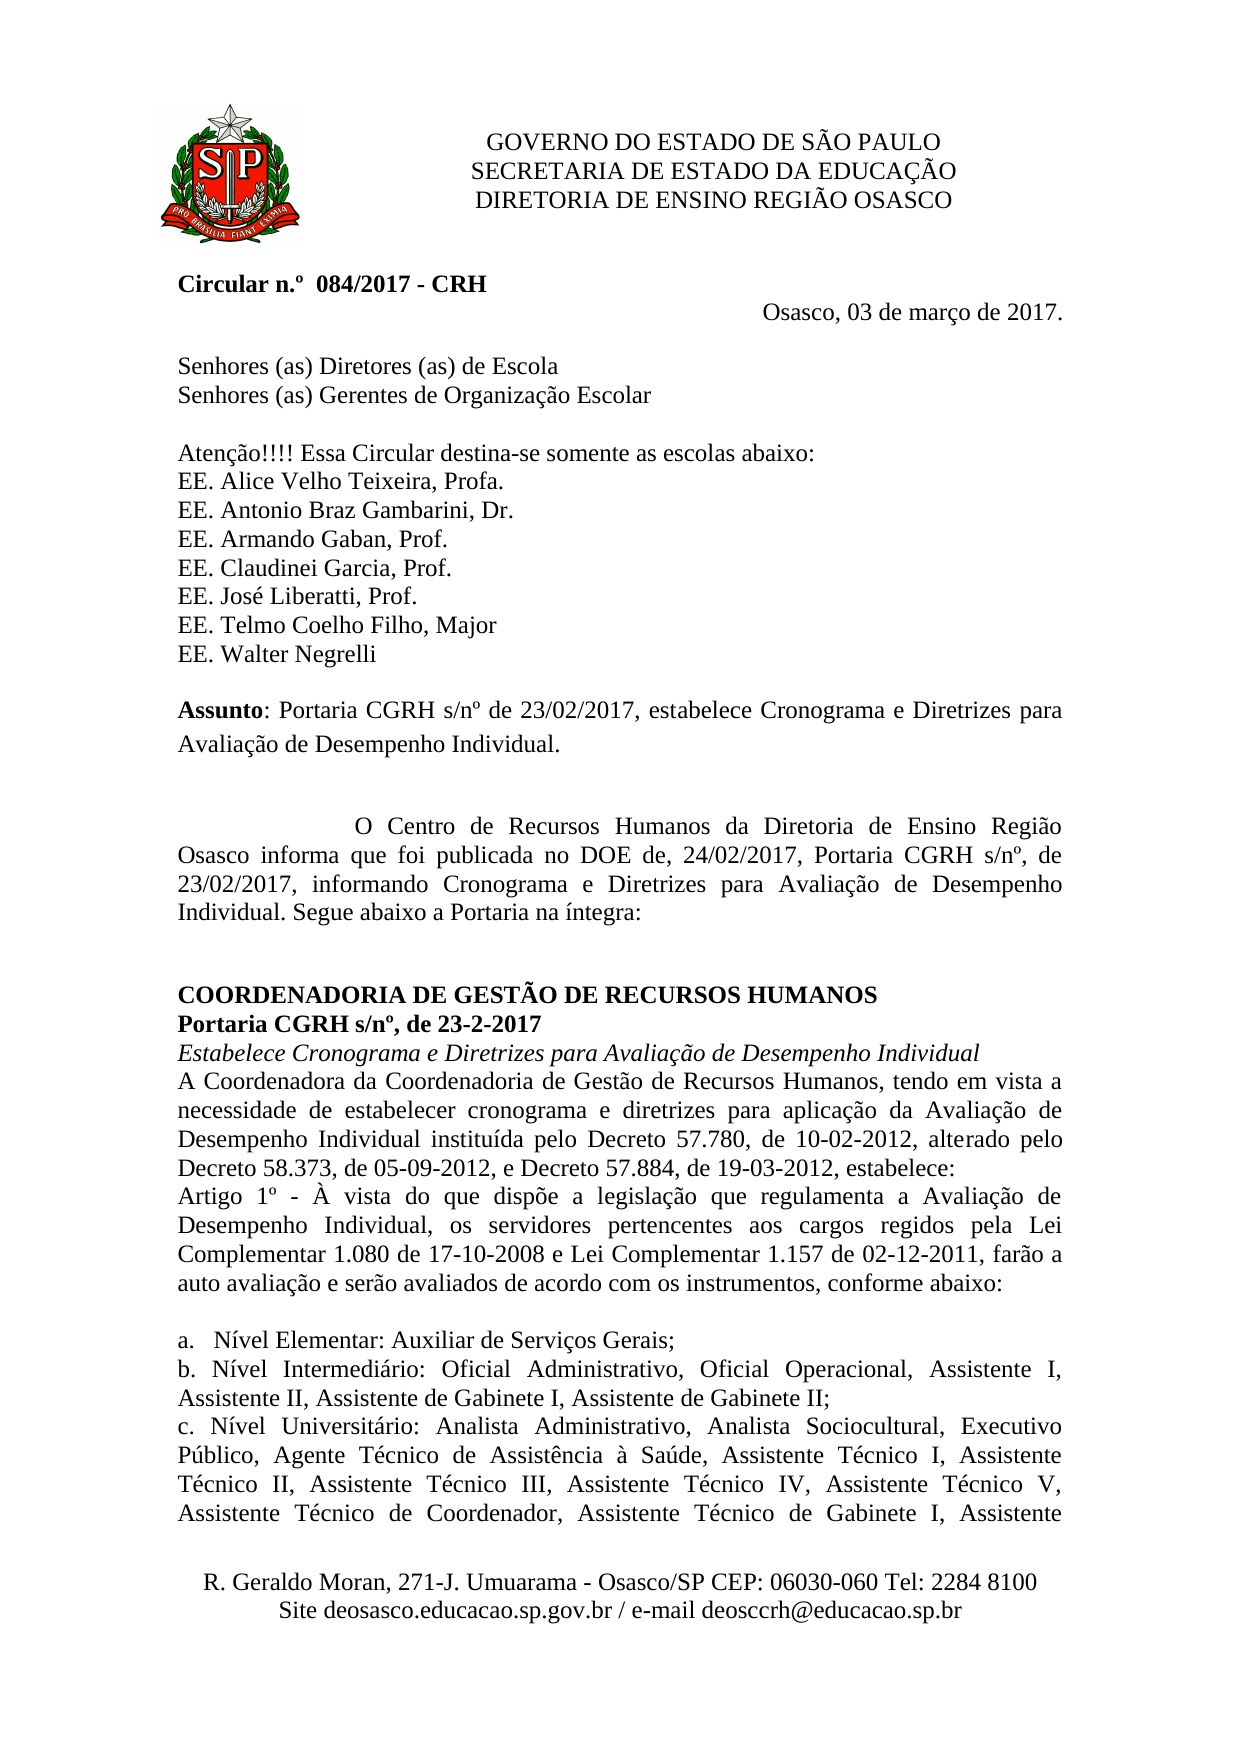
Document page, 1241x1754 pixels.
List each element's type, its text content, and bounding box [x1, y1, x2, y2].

text EE. Telmo Coelho Filho, Major [177, 610, 1063, 639]
text Senhores (as) Gerentes de Organização Escolar [177, 380, 1063, 409]
text Assunto: Portaria CGRH s/nº de 23/02/2017, estabelece Cronograma e Diretrizes para Avaliação de Desempenho Individual. [177, 696, 1063, 757]
text EE. José Liberatti, Prof. [177, 581, 1063, 610]
text Osasco, 03 de março de 2017. [177, 297, 1063, 326]
picture [158, 103, 301, 244]
text COORDENADORIA DE GESTÃO DE RECURSOS HUMANOS [177, 980, 1063, 1009]
text EE. Antonio Braz Gambarini, Dr. [177, 495, 1063, 524]
table_header GOVERNO DO ESTADO DE SÃO PAULO SECRETARIA DE ESTADO DA EDUCAÇÃO DIRETORIA DE ENSINO REGIÃO OSASCO [323, 104, 1105, 269]
text A Coordenadora da Coordenadoria de Gestão de Recursos Humanos, tendo em vista a necessidade de estabelecer cronograma e diretrizes para aplicação da Avaliação de Desempenho Individual instituída pelo Decreto 57.780, de 10-02-2012, alterado pelo Decreto 58.373, de 05-09-2012, e Decreto 57.884, de 19-03-2012, estabelece: [177, 1066, 1063, 1181]
text Portaria CGRH s/nº, de 23-2-2017 [177, 1009, 1063, 1038]
text O Centro de Recursos Humanos da Diretoria de Ensino Região Osasco informa que foi publicada no DOE de, 24/02/2017, Portaria CGRH s/nº, de 23/02/2017, informando Cronograma e Diretrizes para Avaliação de Desempenho Individual. Segue abaixo a Portaria na íntegra: [177, 811, 1063, 926]
table_header [136, 104, 323, 269]
text EE. Alice Velho Teixeira, Profa. [177, 466, 1063, 495]
text b. Nível Intermediário: Oficial Administrativo, Oficial Operacional, Assistente I, Assistente II, Assistente de Gabinete I, Assistente de Gabinete II; [177, 1354, 1063, 1411]
text EE. Walter Negrelli [177, 639, 1063, 668]
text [177, 1411, 1063, 1526]
text Artigo 1º - À vista do que dispõe a legislação que regulamenta a Avaliação de Desempenho Individual, os servidores pertencentes aos cargos regidos pela Lei Complementar 1.080 de 17-10-2008 e Lei Complementar 1.157 de 02-12-2011, farão a auto avaliação e serão avaliados de acordo com os instrumentos, conforme abaixo: [177, 1181, 1063, 1296]
text EE. Claudinei Garcia, Prof. [177, 553, 1063, 581]
text Atenção!!!! Essa Circular destina-se somente as escolas abaixo: [177, 438, 1063, 466]
text a. Nível Elementar: Auxiliar de Serviços Gerais; [177, 1325, 1063, 1354]
text EE. Armando Gaban, Prof. [177, 524, 1063, 553]
text Estabelece Cronograma e Diretrizes para Avaliação de Desempenho Individual [177, 1038, 1063, 1066]
text Circular n.º 084/2017 - CRH [177, 269, 1063, 297]
text Senhores (as) Diretores (as) de Escola [177, 351, 1063, 380]
